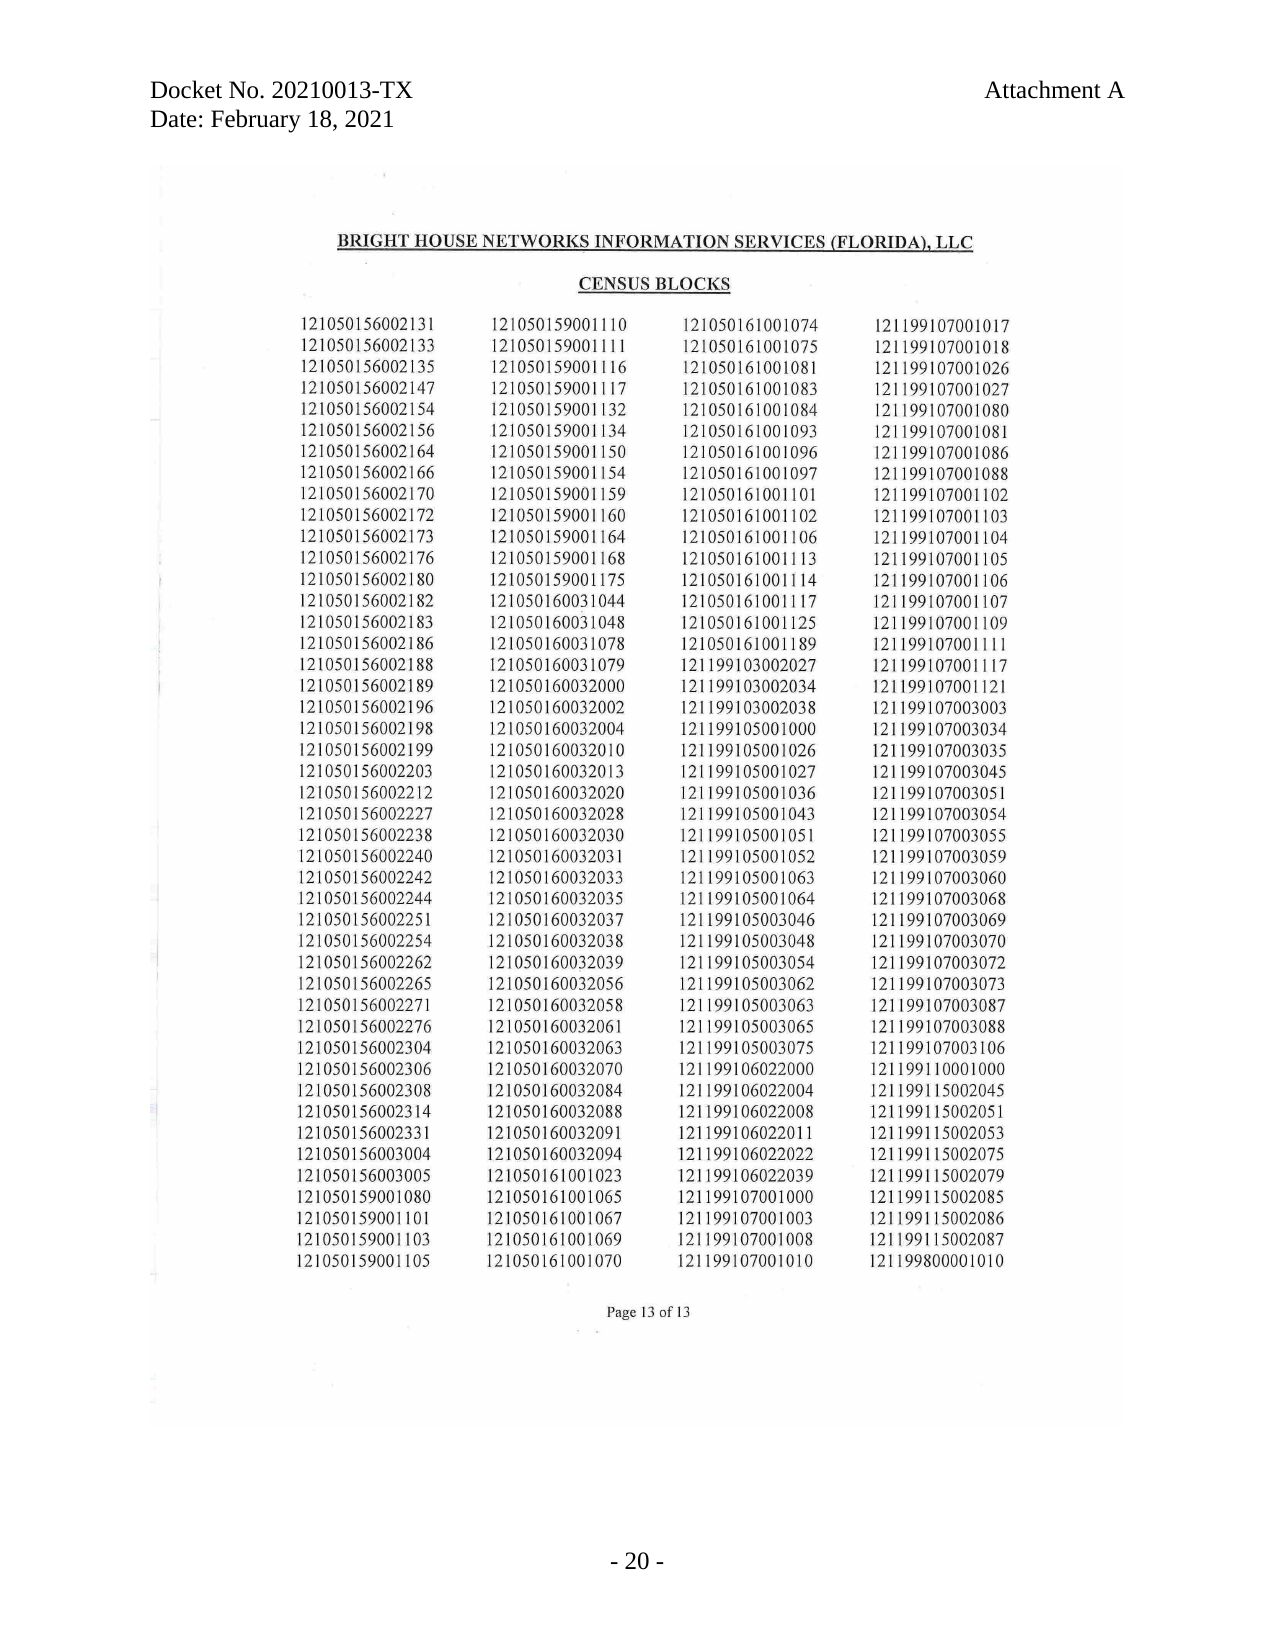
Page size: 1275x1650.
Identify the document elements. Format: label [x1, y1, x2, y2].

picture [150, 165, 1125, 1427]
